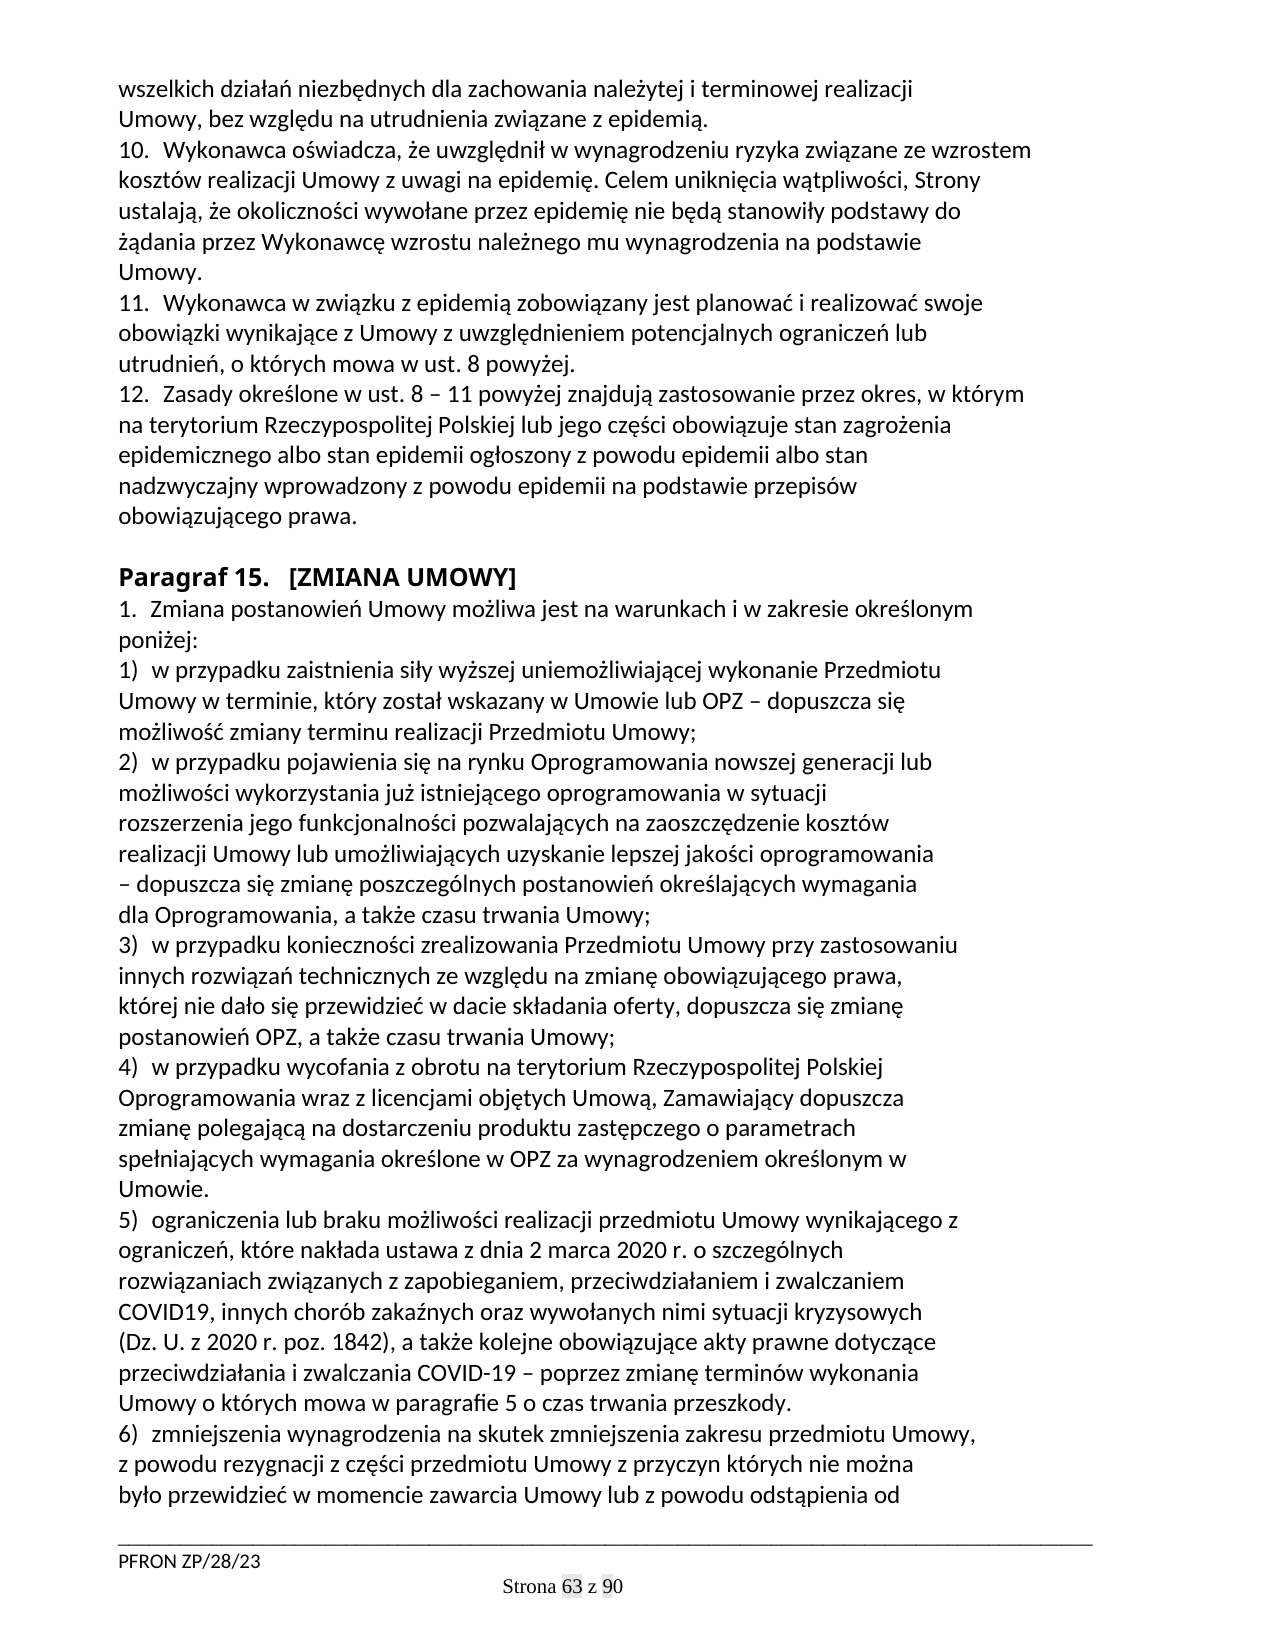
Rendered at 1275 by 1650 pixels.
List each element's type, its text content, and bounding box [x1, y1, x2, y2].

text 3) w przypadku konieczności zrealizowania Przedmiotu Umowy przy zastosowaniu [118, 929, 1163, 960]
text na terytorium Rzeczypospolitej Polskiej lub jego części obowiązuje stan zagrożenia [118, 409, 1163, 439]
text której nie dało się przewidzieć w dacie składania oferty, dopuszcza się zmianę [118, 990, 1163, 1021]
text Umowy. [118, 256, 1163, 287]
text 2) w przypadku pojawienia się na rynku Oprogramowania nowszej generacji lub [118, 746, 1163, 777]
text możliwość zmiany terminu realizacji Przedmiotu Umowy; [118, 716, 1163, 746]
text dla Oprogramowania, a także czasu trwania Umowy; [118, 899, 1163, 929]
text Umowy o których mowa w paragrafie 5 o czas trwania przeszkody. [118, 1387, 1163, 1418]
text COVID19, innych chorób zakaźnych oraz wywołanych nimi sytuacji kryzysowych [118, 1296, 1163, 1326]
text 4) w przypadku wycofania z obrotu na terytorium Rzeczypospolitej Polskiej [118, 1051, 1163, 1082]
text 1. Zmiana postanowień Umowy możliwa jest na warunkach i w zakresie określonym [118, 594, 1163, 624]
text kosztów realizacji Umowy z uwagi na epidemię. Celem uniknięcia wątpliwości, Strony [118, 164, 1163, 195]
text Umowie. [118, 1173, 1163, 1204]
text było przewidzieć w momencie zawarcia Umowy lub z powodu odstąpienia od [118, 1479, 1163, 1509]
text przeciwdziałania i zwalczania COVID-19 – poprzez zmianę terminów wykonania [118, 1357, 1163, 1387]
text – dopuszcza się zmianę poszczególnych postanowień określających wymagania [118, 868, 1163, 899]
text 6) zmniejszenia wynagrodzenia na skutek zmniejszenia zakresu przedmiotu Umowy, [118, 1418, 1163, 1448]
text utrudnień, o których mowa w ust. 8 powyżej. [118, 348, 1163, 378]
text innych rozwiązań technicznych ze względu na zmianę obowiązującego prawa, [118, 960, 1163, 990]
text możliwości wykorzystania już istniejącego oprogramowania w sytuacji [118, 777, 1163, 807]
text 11. Wykonawca w związku z epidemią zobowiązany jest planować i realizować swoje [118, 287, 1163, 317]
text zmianę polegającą na dostarczeniu produktu zastępczego o parametrach [118, 1112, 1163, 1143]
text realizacji Umowy lub umożliwiających uzyskanie lepszej jakości oprogramowania [118, 838, 1163, 868]
text postanowień OPZ, a także czasu trwania Umowy; [118, 1021, 1163, 1051]
text spełniających wymagania określone w OPZ za wynagrodzeniem określonym w [118, 1143, 1163, 1173]
text (Dz. U. z 2020 r. poz. 1842), a także kolejne obowiązujące akty prawne dotyczące [118, 1326, 1163, 1357]
text żądania przez Wykonawcę wzrostu należnego mu wynagrodzenia na podstawie [118, 226, 1163, 256]
text 12. Zasady określone w ust. 8 – 11 powyżej znajdują zastosowanie przez okres, w którym [118, 378, 1163, 409]
text rozwiązaniach związanych z zapobieganiem, przeciwdziałaniem i zwalczaniem [118, 1265, 1163, 1296]
text 1) w przypadku zaistnienia siły wyższej uniemożliwiającej wykonanie Przedmiotu [118, 655, 1163, 685]
text obowiązującego prawa. [118, 500, 1163, 531]
text 5) ograniczenia lub braku możliwości realizacji przedmiotu Umowy wynikającego z [118, 1204, 1163, 1234]
text Umowy w terminie, który został wskazany w Umowie lub OPZ – dopuszcza się [118, 685, 1163, 716]
text ustalają, że okoliczności wywołane przez epidemię nie będą stanowiły podstawy do [118, 195, 1163, 226]
text nadzwyczajny wprowadzony z powodu epidemii na podstawie przepisów [118, 470, 1163, 500]
text 10. Wykonawca oświadcza, że uwzględnił w wynagrodzeniu ryzyka związane ze wzrostem [118, 134, 1163, 164]
text rozszerzenia jego funkcjonalności pozwalających na zaoszczędzenie kosztów [118, 807, 1163, 838]
text Oprogramowania wraz z licencjami objętych Umową, Zamawiający dopuszcza [118, 1082, 1163, 1112]
text poniżej: [118, 624, 1163, 655]
text ograniczeń, które nakłada ustawa z dnia 2 marca 2020 r. o szczególnych [118, 1234, 1163, 1265]
text Umowy, bez względu na utrudnienia związane z epidemią. [118, 103, 1163, 134]
text Paragraf 15. [ZMIANA UMOWY] [118, 559, 1163, 594]
text obowiązki wynikające z Umowy z uwzględnieniem potencjalnych ograniczeń lub [118, 317, 1163, 348]
text wszelkich działań niezbędnych dla zachowania należytej i terminowej realizacji [118, 73, 1163, 103]
text z powodu rezygnacji z części przedmiotu Umowy z przyczyn których nie można [118, 1448, 1163, 1479]
text epidemicznego albo stan epidemii ogłoszony z powodu epidemii albo stan [118, 439, 1163, 470]
